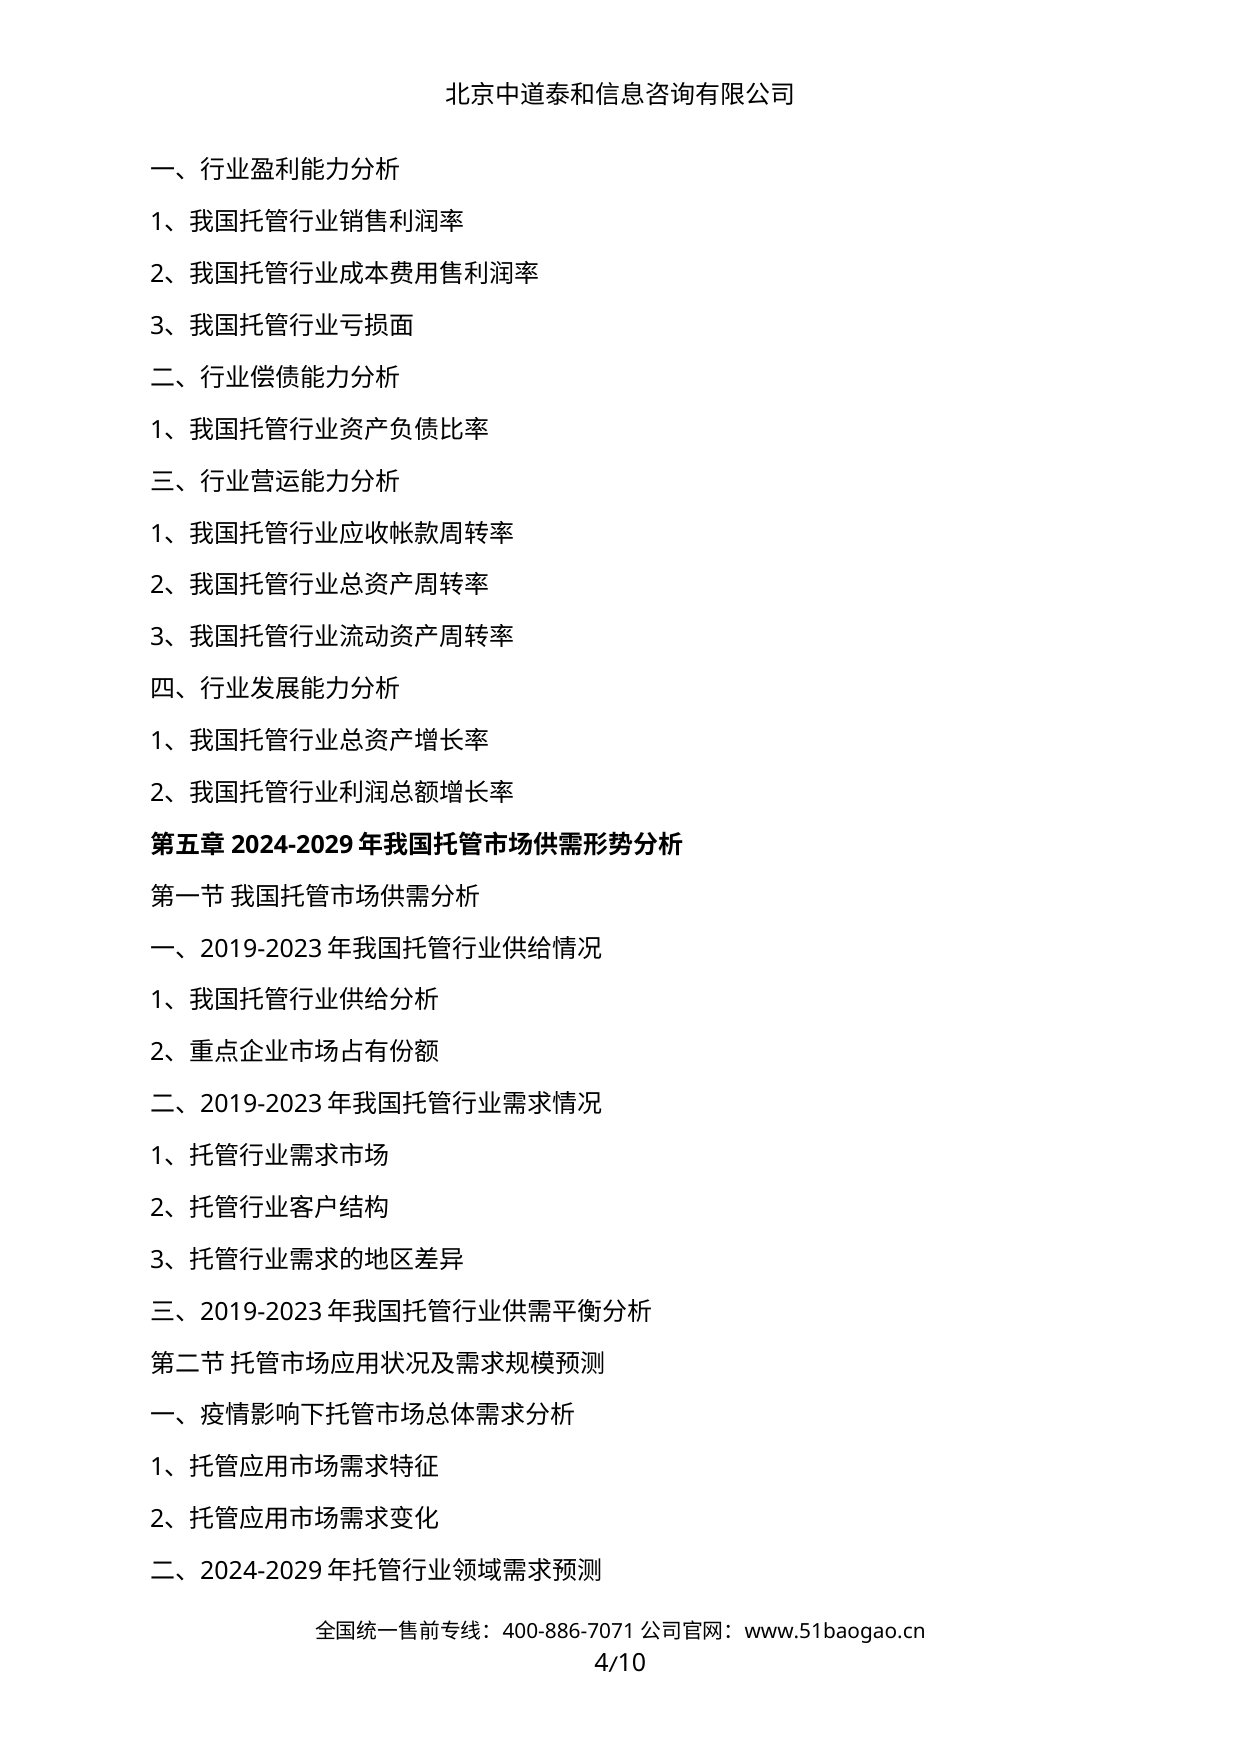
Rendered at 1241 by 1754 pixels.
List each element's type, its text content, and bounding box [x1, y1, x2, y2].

text 1、我国托管行业供给分析 [150, 980, 1090, 1016]
text 三、行业营运能力分析 [150, 461, 1090, 497]
text 二、2024-2029年托管行业领域需求预测 [150, 1551, 1090, 1587]
text 1、我国托管行业销售利润率 [150, 202, 1090, 238]
text 2、我国托管行业总资产周转率 [150, 565, 1090, 601]
text 2、重点企业市场占有份额 [150, 1032, 1090, 1068]
text 1、我国托管行业应收帐款周转率 [150, 513, 1090, 549]
text 一、行业盈利能力分析 [150, 150, 1090, 186]
text 2、我国托管行业成本费用售利润率 [150, 254, 1090, 290]
text 1、托管应用市场需求特征 [150, 1447, 1090, 1483]
text 一、疫情影响下托管市场总体需求分析 [150, 1395, 1090, 1431]
text 2、托管应用市场需求变化 [150, 1499, 1090, 1535]
text 二、2019-2023年我国托管行业需求情况 [150, 1084, 1090, 1120]
text 2、我国托管行业利润总额增长率 [150, 772, 1090, 809]
text 第一节 我国托管市场供需分析 [150, 876, 1090, 912]
text 3、托管行业需求的地区差异 [150, 1239, 1090, 1276]
text 2、托管行业客户结构 [150, 1187, 1090, 1224]
text 二、行业偿债能力分析 [150, 357, 1090, 394]
text 3、我国托管行业流动资产周转率 [150, 617, 1090, 653]
text 一、2019-2023年我国托管行业供给情况 [150, 928, 1090, 964]
text 1、我国托管行业资产负债比率 [150, 409, 1090, 446]
text 第五章 2024-2029年我国托管市场供需形势分析 [150, 824, 1090, 861]
text 四、行业发展能力分析 [150, 669, 1090, 705]
text 第二节 托管市场应用状况及需求规模预测 [150, 1343, 1090, 1379]
text 1、我国托管行业总资产增长率 [150, 721, 1090, 757]
text 3、我国托管行业亏损面 [150, 306, 1090, 342]
text 三、2019-2023年我国托管行业供需平衡分析 [150, 1291, 1090, 1327]
text 1、托管行业需求市场 [150, 1136, 1090, 1172]
